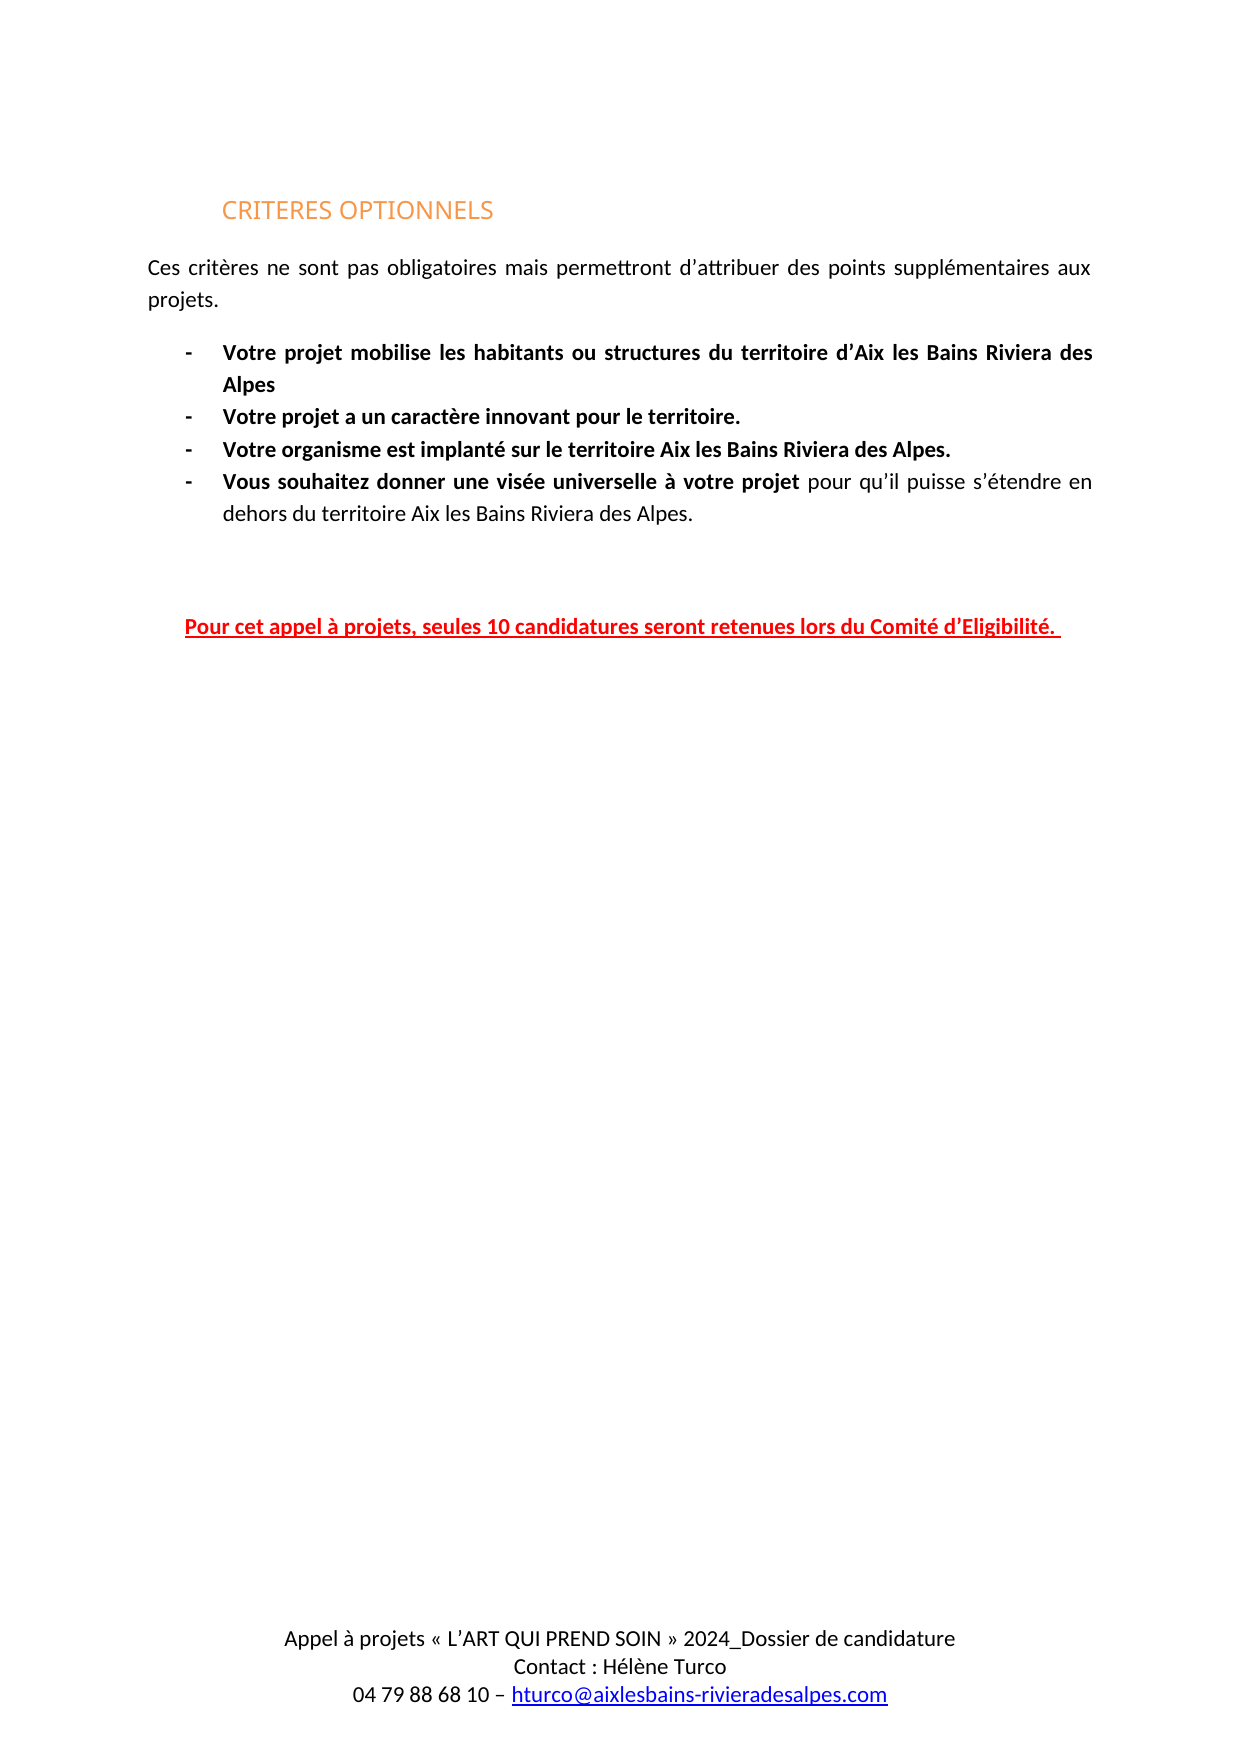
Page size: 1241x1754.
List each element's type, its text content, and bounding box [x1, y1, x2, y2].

list Votre organisme est implanté sur le territoire Aix les Bains Riviera des Alpes. [185, 435, 1093, 463]
list Votre projet a un caractère innovant pour le territoire. [185, 402, 1093, 431]
list Votre projet mobilise les habitants ou structures du territoire d’Aix les Bains Riviera des Alpes [185, 338, 1093, 398]
text CRITERES OPTIONNELS [148, 193, 1093, 227]
text Ces critères ne sont pas obligatoires mais permettront d’attribuer des points supplémentaires aux projets. [148, 253, 1093, 313]
list Vous souhaitez donner une visée universelle à votre projet pour qu’il puisse s’étendre en dehors du territoire Aix les Bains Riviera des Alpes. [185, 467, 1093, 527]
text Pour cet appel à projets, seules 10 candidatures seront retenues lors du Comité d’Eligibilité. [148, 612, 1093, 640]
